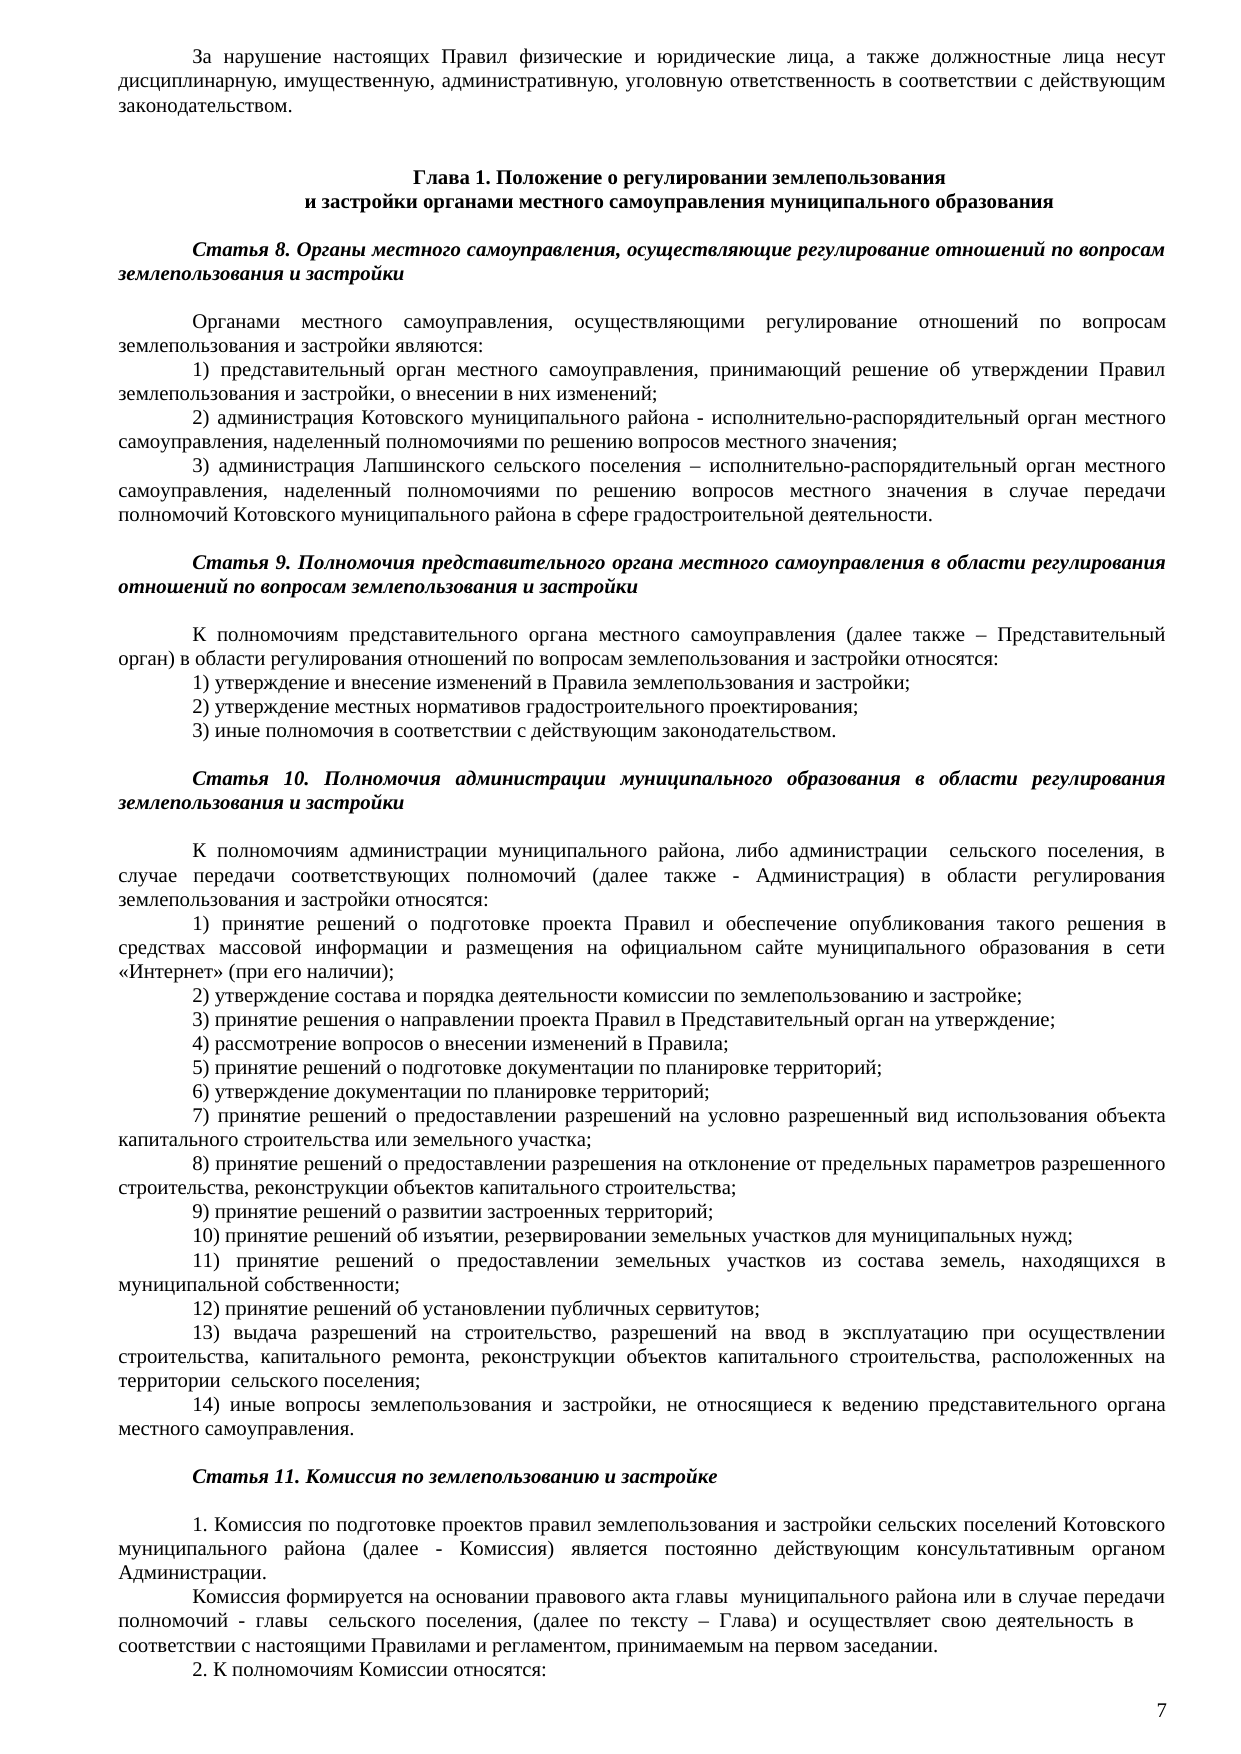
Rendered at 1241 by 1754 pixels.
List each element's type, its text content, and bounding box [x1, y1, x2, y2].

text 11) принятие решений о предоставлении земельных участков из состава земель, находящихся в муниципальной собственности; [118, 1247, 1167, 1296]
text 2) утверждение состава и порядка деятельности комиссии по землепользованию и застройке; [118, 983, 1167, 1007]
text Глава 1. Положение о регулировании землепользования [118, 165, 1167, 189]
text Органами местного самоуправления, осуществляющими регулирование отношений по вопросам землепользования и застройки являются: [118, 309, 1167, 357]
text 1. Комиссия по подготовке проектов правил землепользования и застройки сельских поселений Котовского муниципального района (далее - Комиссия) является постоянно действующим консультативным органом Администрации. [118, 1512, 1167, 1584]
text Статья 10. Полномочия администрации муниципального образования в области регулирования землепользования и застройки [118, 766, 1167, 814]
text Статья 9. Полномочия представительного органа местного самоуправления в области регулирования отношений по вопросам землепользования и застройки [118, 550, 1167, 598]
text 3) администрация Лапшинского сельского поселения – исполнительно-распорядительный орган местного самоуправления, наделенный полномочиями по решению вопросов местного значения в случае передачи полномочий Котовского муниципального района в сфере градостроительной деятельности. [118, 453, 1167, 526]
text 8) принятие решений о предоставлении разрешения на отклонение от предельных параметров разрешенного строительства, реконструкции объектов капитального строительства; [118, 1151, 1167, 1199]
text 6) утверждение документации по планировке территорий; [118, 1079, 1167, 1103]
text 5) принятие решений о подготовке документации по планировке территорий; [118, 1055, 1167, 1079]
text Статья 11. Комиссия по землепользованию и застройке [118, 1464, 1167, 1488]
text 14) иные вопросы землепользования и застройки, не относящиеся к ведению представительного органа местного самоуправления. [118, 1392, 1167, 1440]
text Комиссия формируется на основании правового акта главы муниципального района или в случае передачи полномочий - главы сельского поселения, (далее по тексту – Глава) и осуществляет свою деятельность в соответствии с настоящими Правилами и регламентом, принимаемым на первом заседании. [118, 1584, 1167, 1657]
text 1) принятие решений о подготовке проекта Правил и обеспечение опубликования такого решения в средствах массовой информации и размещения на официальном сайте муниципального образования в сети «Интернет» (при его наличии); [118, 911, 1167, 983]
text 2) утверждение местных нормативов градостроительного проектирования; [118, 694, 1167, 718]
text 12) принятие решений об установлении публичных сервитутов; [118, 1296, 1167, 1320]
text 9) принятие решений о развитии застроенных территорий; [118, 1199, 1167, 1223]
text 2. К полномочиям Комиссии относятся: [118, 1657, 1167, 1681]
text 2) администрация Котовского муниципального района - исполнительно-распорядительный орган местного самоуправления, наделенный полномочиями по решению вопросов местного значения; [118, 405, 1167, 453]
text За нарушение настоящих Правил физические и юридические лица, а также должностные лица несут дисциплинарную, имущественную, административную, уголовную ответственность в соответствии с действующим законодательством. [118, 44, 1167, 117]
text 1) утверждение и внесение изменений в Правила землепользования и застройки; [118, 670, 1167, 694]
text 10) принятие решений об изъятии, резервировании земельных участков для муниципальных нужд; [118, 1223, 1167, 1247]
text и застройки органами местного самоуправления муниципального образования [118, 189, 1167, 213]
text 7) принятие решений о предоставлении разрешений на условно разрешенный вид использования объекта капитального строительства или земельного участка; [118, 1103, 1167, 1151]
text 3) принятие решения о направлении проекта Правил в Представительный орган на утверждение; [118, 1007, 1167, 1031]
text Статья 8. Органы местного самоуправления, осуществляющие регулирование отношений по вопросам землепользования и застройки [118, 237, 1167, 285]
text 1) представительный орган местного самоуправления, принимающий решение об утверждении Правил землепользования и застройки, о внесении в них изменений; [118, 357, 1167, 405]
text 4) рассмотрение вопросов о внесении изменений в Правила; [118, 1031, 1167, 1055]
text К полномочиям администрации муниципального района, либо администрации сельского поселения, в случае передачи соответствующих полномочий (далее также - Администрация) в области регулирования землепользования и застройки относятся: [118, 838, 1167, 911]
text 13) выдача разрешений на строительство, разрешений на ввод в эксплуатацию при осуществлении строительства, капитального ремонта, реконструкции объектов капитального строительства, расположенных на территории сельского поселения; [118, 1320, 1167, 1392]
text 3) иные полномочия в соответствии с действующим законодательством. [118, 718, 1167, 742]
text К полномочиям представительного органа местного самоуправления (далее также – Представительный орган) в области регулирования отношений по вопросам землепользования и застройки относятся: [118, 622, 1167, 670]
